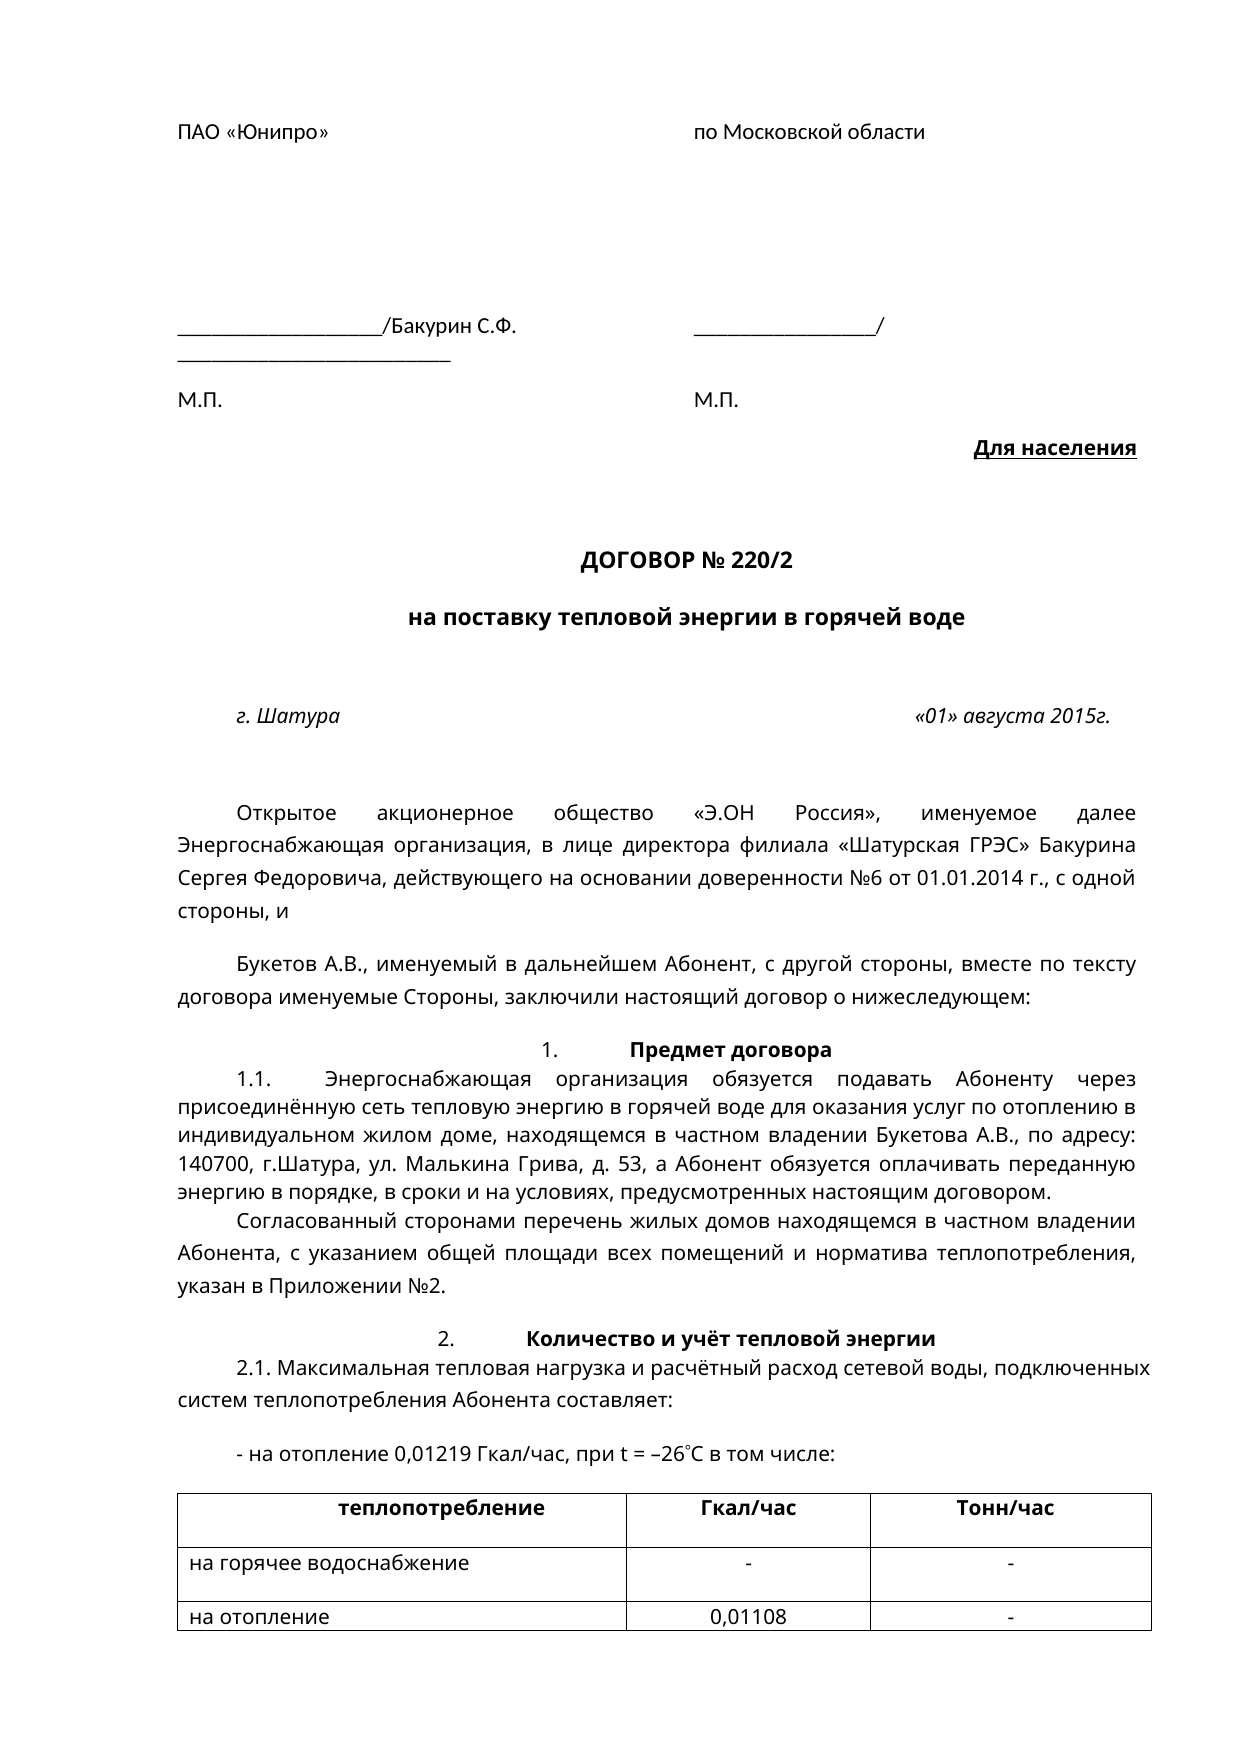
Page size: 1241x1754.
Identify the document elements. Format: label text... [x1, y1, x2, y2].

text на поставку тепловой энергии в горячей воде [177, 601, 1137, 632]
table_cell - [627, 1548, 870, 1601]
table_cell на отопление [178, 1602, 626, 1630]
text 2.1. Максимальная тепловая нагрузка и расчётный расход сетевой воды, подключенных систем теплопотребления Абонента составляет: [177, 1353, 1152, 1414]
table_cell - [871, 1548, 1151, 1601]
text М.П. М.П. [177, 386, 1152, 413]
table_header теплопотребление [178, 1494, 626, 1547]
text ПАО «Юнипро» по Московской области [177, 118, 1152, 145]
table_cell - [871, 1602, 1151, 1630]
text - на отопление 0,01219 Гкал/час, при t = –26С в том числе: [177, 1439, 1152, 1467]
text ДОГОВОР № 220/2 [177, 544, 1137, 575]
text Согласованный сторонами перечень жилых домов находящемся в частном владении Абонента, с указанием общей площади всех помещений и норматива теплопотребления, указан в Приложении №2. [177, 1206, 1137, 1299]
text г. «01» августа 2015г. [177, 701, 1137, 729]
table_header Гкал/час [627, 1494, 870, 1547]
list Предмет договора [177, 1035, 1137, 1064]
text Букетов А.В., именуемый в дальнейшем Абонент, с другой стороны, вместе по тексту договора именуемые Стороны, заключили настоящий договор о нижеследующем: [177, 949, 1137, 1010]
list Количество и учёт тепловой энергии [177, 1324, 1137, 1353]
table_cell на горячее водоснабжение [178, 1548, 626, 1601]
text Для населения [177, 433, 1137, 462]
table_cell 0,01108 [627, 1602, 870, 1630]
text __________________/Бакурин С.Ф. ________________/ ________________________ [177, 312, 1152, 365]
list Энергоснабжающая организация обязуется подавать Абоненту через присоединённую сеть тепловую энергию в горячей воде для оказания услуг по отоплению в индивидуальном жилом доме, находящемся в частном владении Букетова А.В., по адресу: 140700, г.Шатура, ул. Малькина Грива, д. 53, а Абонент обязуется оплачивать переданную энергию в порядке, в сроки и на условиях, предусмотренных настоящим договором. [177, 1064, 1137, 1206]
text Открытое акционерное общество «Э.ОН Россия», именуемое далее Энергоснабжающая организация, в лице директора филиала «Шатурская ГРЭС» Бакурина Сергея Федоровича, действующего на основании доверенности №6 от 01.01.2014 г., с одной стороны, и [177, 798, 1137, 924]
table_header Тонн/час [871, 1494, 1151, 1547]
